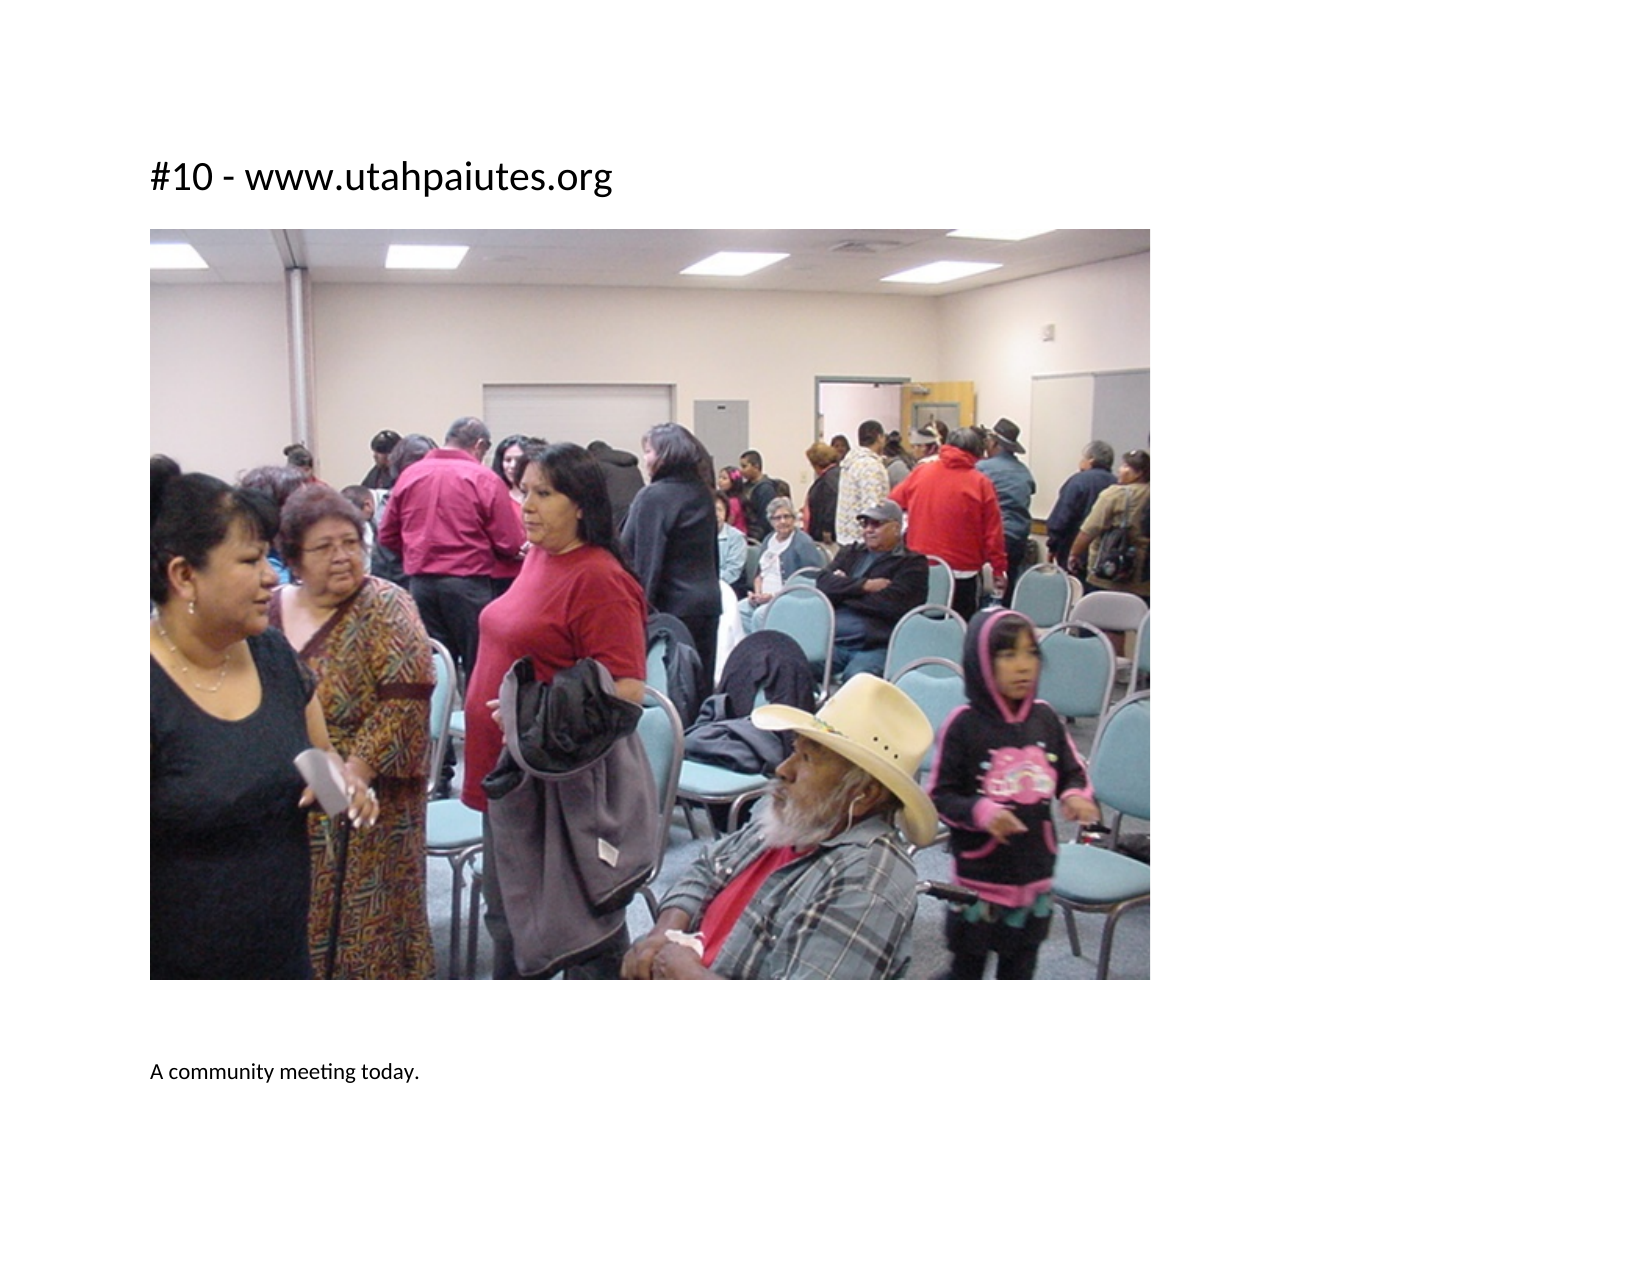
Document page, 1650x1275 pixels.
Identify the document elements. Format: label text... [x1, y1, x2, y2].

picture [150, 229, 1150, 980]
text A community meeting today. [150, 1057, 1500, 1085]
text #10 - www.utahpaiutes.org [150, 150, 1500, 201]
